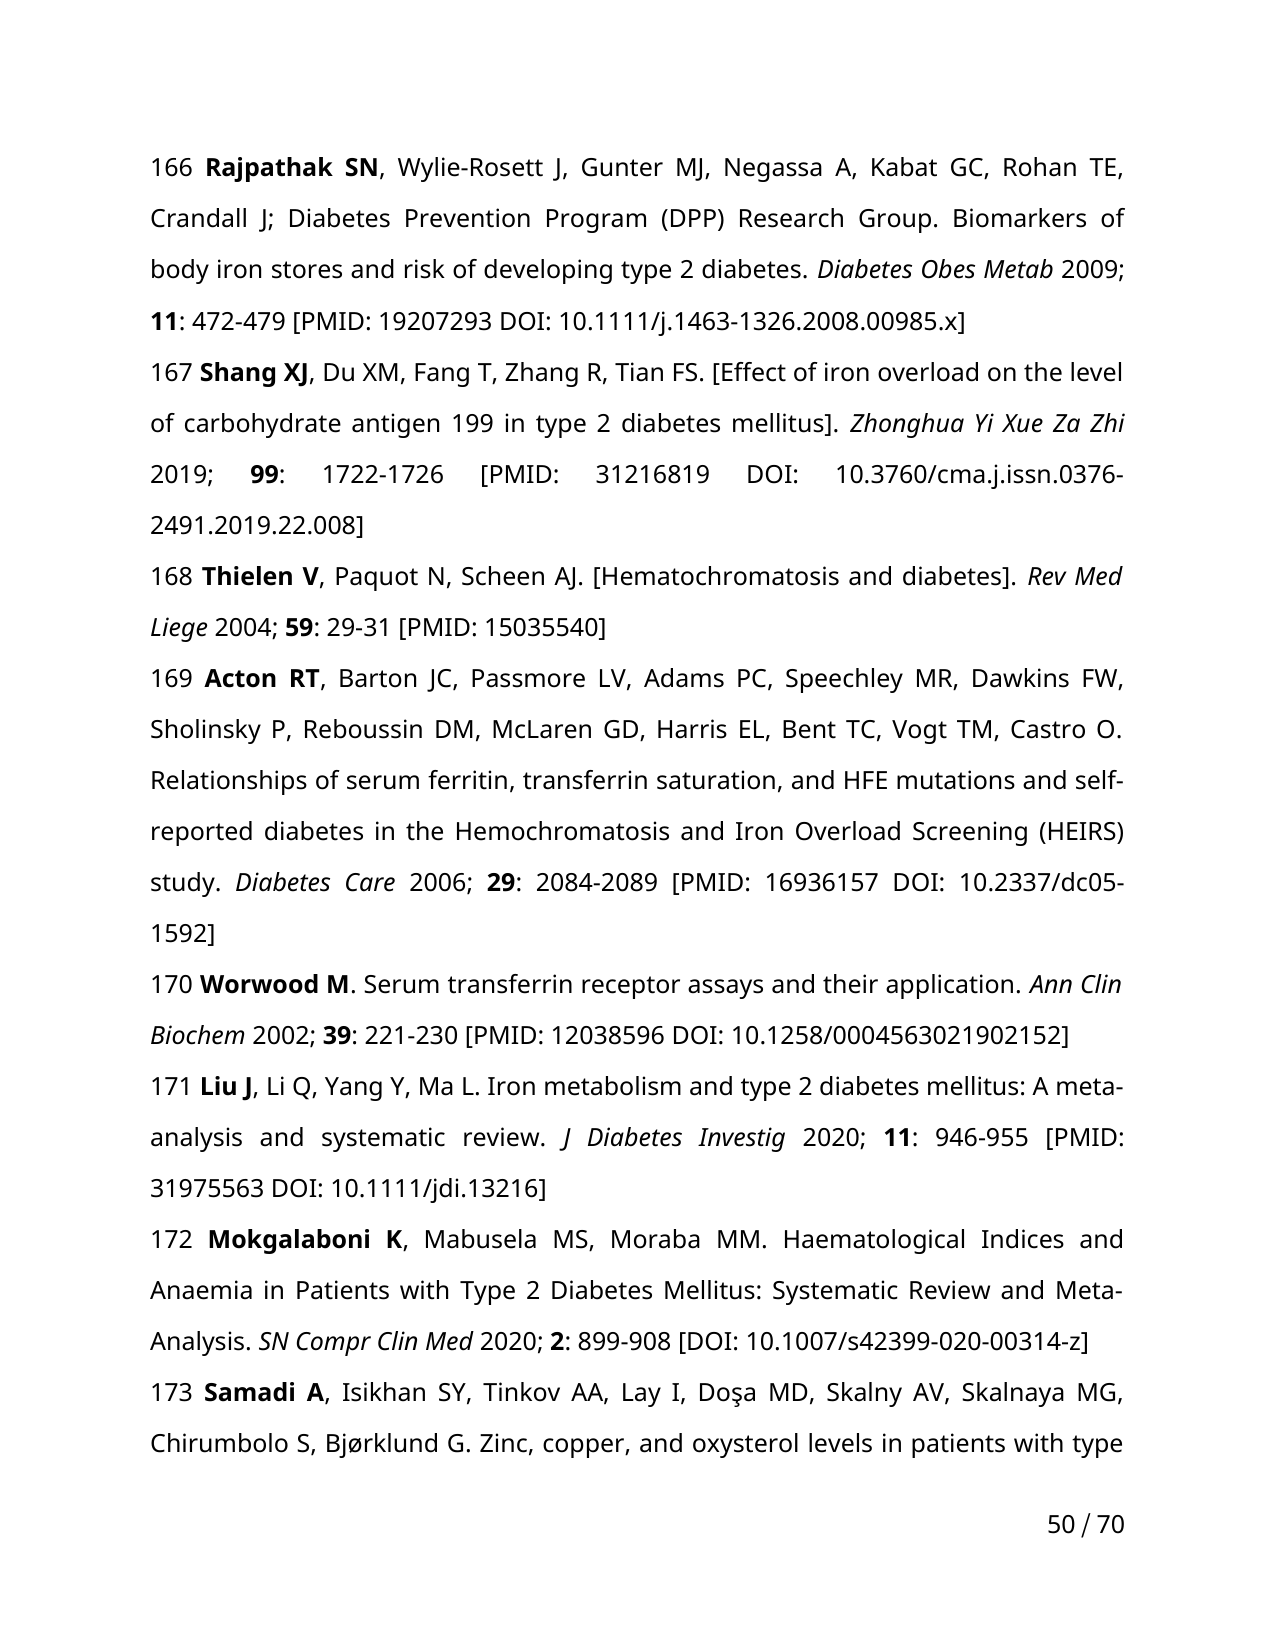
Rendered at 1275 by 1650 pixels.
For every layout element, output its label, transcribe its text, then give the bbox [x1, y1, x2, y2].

text 172 Mokgalaboni K, Mabusela MS, Moraba MM. Haematological Indices and Anaemia in Patients with Type 2 Diabetes Mellitus: Systematic Review and Meta-Analysis. SN Compr Clin Med 2020; 2: 899-908 [DOI: 10.1007/s42399-020-00314-z] [150, 1222, 1125, 1358]
text 170 Worwood M. Serum transferrin receptor assays and their application. Ann Clin Biochem 2002; 39: 221-230 [PMID: 12038596 DOI: 10.1258/0004563021902152] [150, 967, 1125, 1052]
text 171 Liu J, Li Q, Yang Y, Ma L. Iron metabolism and type 2 diabetes mellitus: A meta-analysis and systematic review. J Diabetes Investig 2020; 11: 946-955 [PMID: 31975563 DOI: 10.1111/jdi.13216] [150, 1069, 1125, 1205]
text 168 Thielen V, Paquot N, Scheen AJ. [Hematochromatosis and diabetes]. Rev Med Liege 2004; 59: 29-31 [PMID: 15035540] [150, 558, 1125, 643]
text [150, 1375, 1125, 1460]
text 167 Shang XJ, Du XM, Fang T, Zhang R, Tian FS. [Effect of iron overload on the level of carbohydrate antigen 199 in type 2 diabetes mellitus]. Zhonghua Yi Xue Za Zhi 2019; 99: 1722-1726 [PMID: 31216819 DOI: 10.3760/cma.j.issn.0376-2491.2019.22.008] [150, 354, 1125, 541]
text 169 Acton RT, Barton JC, Passmore LV, Adams PC, Speechley MR, Dawkins FW, Sholinsky P, Reboussin DM, McLaren GD, Harris EL, Bent TC, Vogt TM, Castro O. Relationships of serum ferritin, transferrin saturation, and HFE mutations and self-reported diabetes in the Hemochromatosis and Iron Overload Screening (HEIRS) study. Diabetes Care 2006; 29: 2084-2089 [PMID: 16936157 DOI: 10.2337/dc05-1592] [150, 660, 1125, 950]
text 166 Rajpathak SN, Wylie-Rosett J, Gunter MJ, Negassa A, Kabat GC, Rohan TE, Crandall J; Diabetes Prevention Program (DPP) Research Group. Biomarkers of body iron stores and risk of developing type 2 diabetes. Diabetes Obes Metab 2009; 11: 472-479 [PMID: 19207293 DOI: 10.1111/j.1463-1326.2008.00985.x] [150, 150, 1125, 337]
